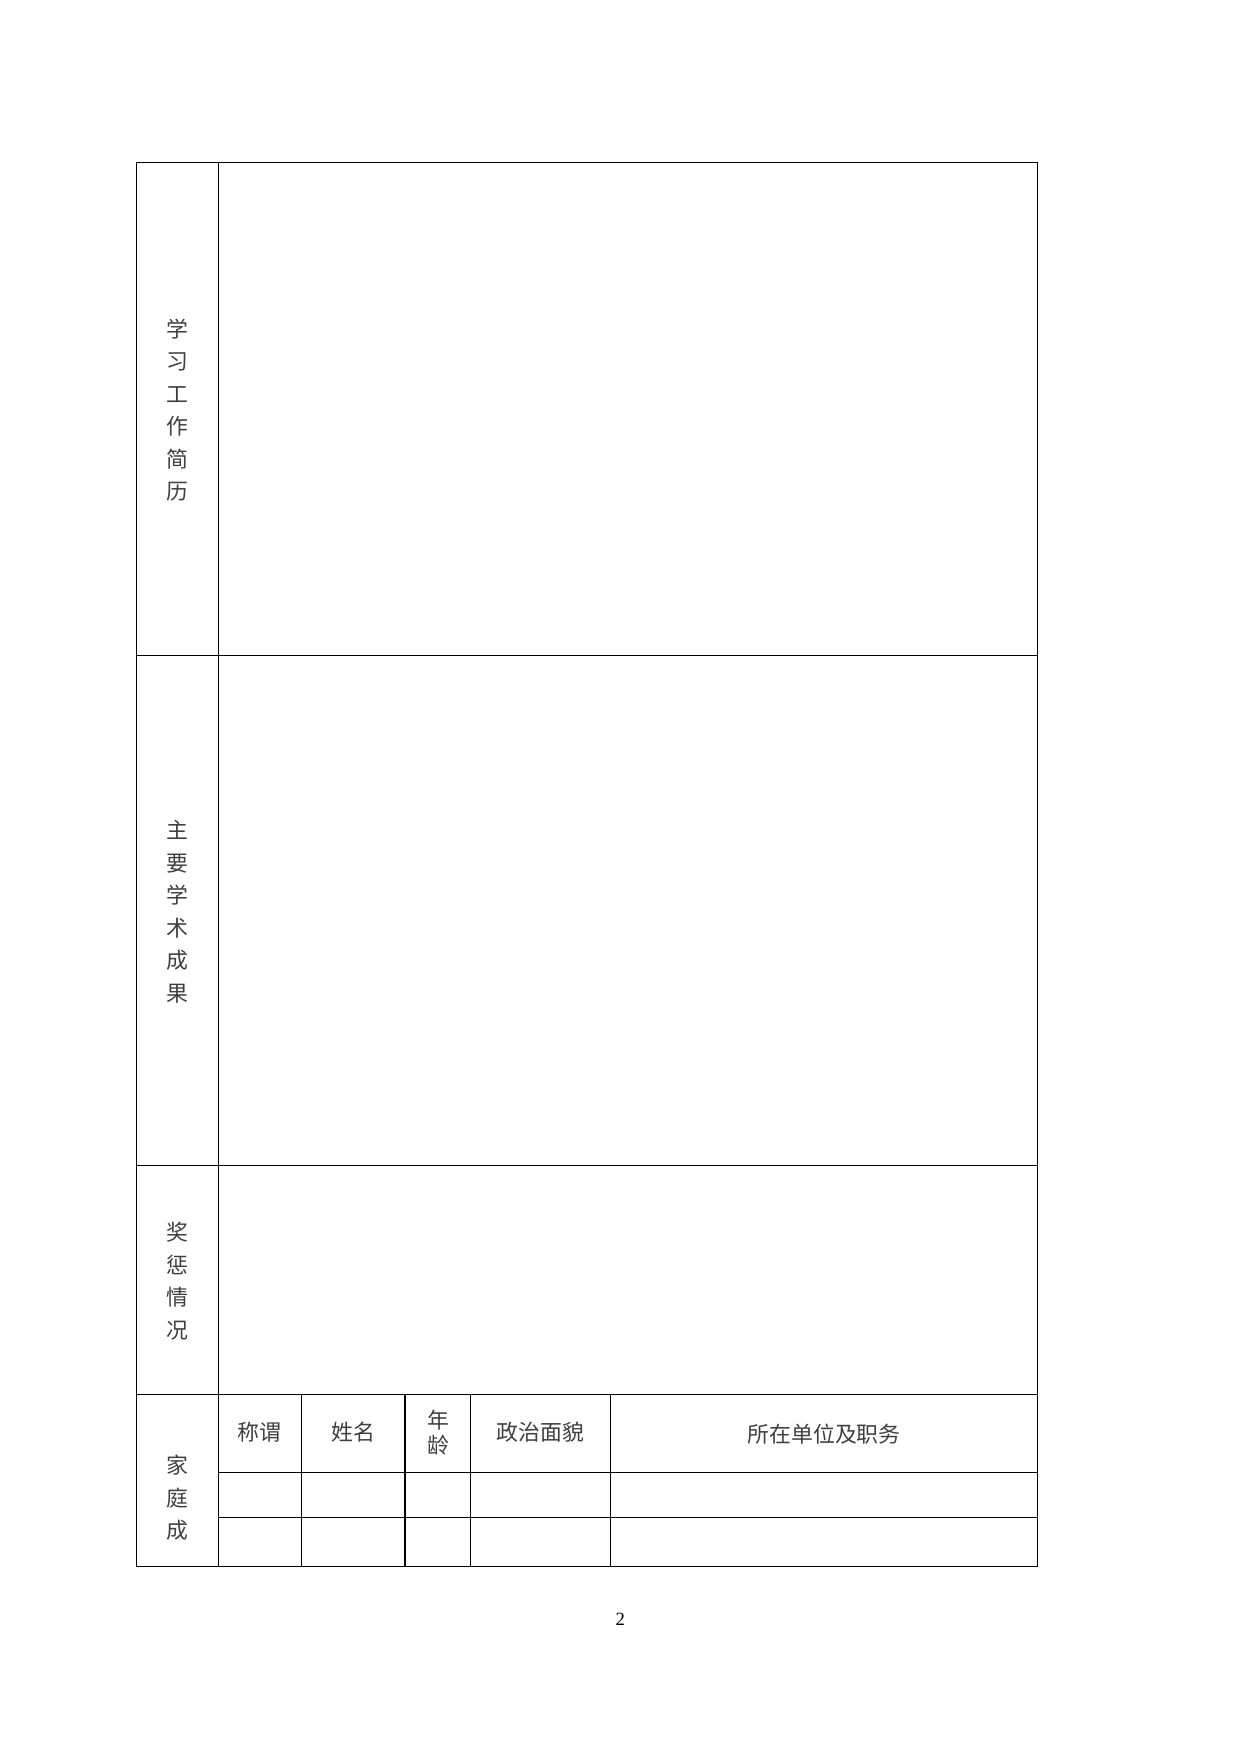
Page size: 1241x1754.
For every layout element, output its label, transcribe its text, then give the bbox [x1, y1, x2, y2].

table_cell [219, 163, 1037, 655]
table_cell 称谓 [219, 1395, 301, 1472]
table_cell [611, 1473, 1037, 1517]
table_cell [611, 1518, 1037, 1566]
table_cell [219, 1166, 1037, 1393]
table_cell [219, 1518, 301, 1566]
table_cell 家 庭 成 员 及 主 要 社 会 关 系 [137, 1395, 218, 1566]
table_cell [219, 1473, 301, 1517]
table_cell 主 要 学 术 成 果 [137, 656, 218, 1165]
table_cell [302, 1473, 404, 1517]
table_cell 年龄 [406, 1395, 470, 1472]
table_cell [406, 1518, 470, 1566]
table_cell 所在单位及职务 [611, 1395, 1037, 1472]
table_cell [219, 656, 1037, 1165]
table_cell 学 习 工 作 简 历 [137, 163, 218, 655]
table_cell [471, 1518, 610, 1566]
table_cell [406, 1473, 470, 1517]
table_cell [471, 1473, 610, 1517]
table_cell 奖 惩 情 况 [137, 1166, 218, 1393]
table_cell [302, 1518, 404, 1566]
table_cell 姓名 [302, 1395, 404, 1472]
table_cell 政治面貌 [471, 1395, 610, 1472]
